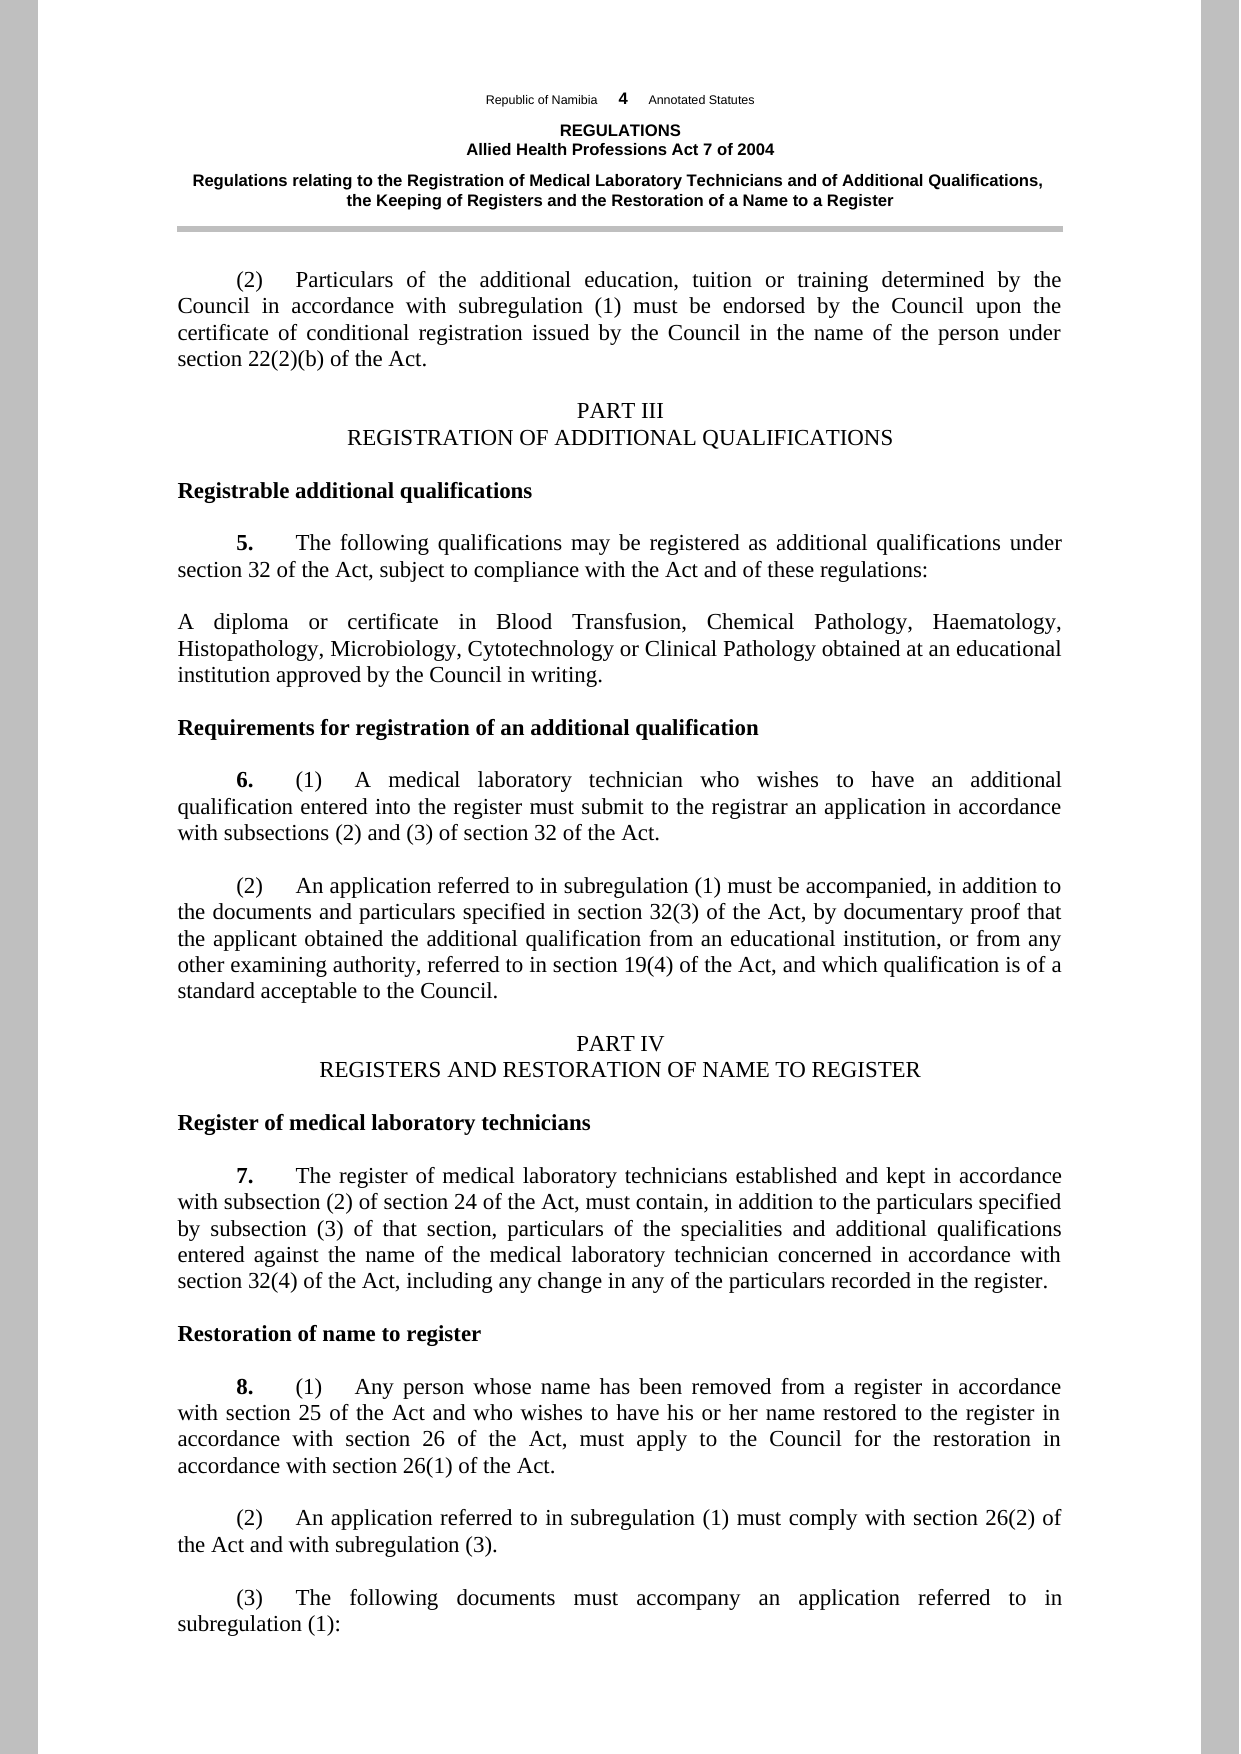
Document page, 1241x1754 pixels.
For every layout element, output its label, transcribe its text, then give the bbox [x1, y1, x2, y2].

text Registrable additional qualifications [177, 477, 1063, 503]
text Requirements for registration of an additional qualification [177, 714, 1063, 740]
text (2) An application referred to in subregulation (1) must comply with section 26(2) of the Act and with subregulation (3). [177, 1504, 1063, 1557]
text 7. The register of medical laboratory technicians established and kept in accordance with subsection (2) of section 24 of the Act, must contain, in addition to the particulars specified by subsection (3) of that section, particulars of the specialities and additional qualifications entered against the name of the medical laboratory technician concerned in accordance with section 32(4) of the Act, including any change in any of the particulars recorded in the register. [177, 1162, 1063, 1294]
text A diploma or certificate in Blood Transfusion, Chemical Pathology, Haematology, Histopathology, Microbiology, Cytotechnology or Clinical Pathology obtained at an educational institution approved by the Council in writing. [177, 608, 1063, 687]
text (3) The following documents must accompany an application referred to in subregulation (1): [177, 1583, 1063, 1636]
text PART III [177, 398, 1063, 424]
text 6. (1) A medical laboratory technician who wishes to have an additional qualification entered into the register must submit to the registrar an application in accordance with subsections (2) and (3) of section 32 of the Act. [177, 767, 1063, 846]
text PART IV [177, 1030, 1063, 1056]
text REGISTERS AND RESTORATION OF NAME TO REGISTER [177, 1056, 1063, 1083]
text Restoration of name to register [177, 1320, 1063, 1346]
text 5. The following qualifications may be registered as additional qualifications under section 32 of the Act, subject to compliance with the Act and of these regulations: [177, 529, 1063, 582]
text (2) An application referred to in subregulation (1) must be accompanied, in addition to the documents and particulars specified in section 32(3) of the Act, by documentary proof that the applicant obtained the additional qualification from an educational institution, or from any other examining authority, referred to in section 19(4) of the Act, and which qualification is of a standard acceptable to the Council. [177, 872, 1063, 1004]
text REGISTRATION OF ADDITIONAL QUALIFICATIONS [177, 424, 1063, 450]
text (2) Particulars of the additional education, tuition or training determined by the Council in accordance with subregulation (1) must be endorsed by the Council upon the certificate of conditional registration issued by the Council in the name of the person under section 22(2)(b) of the Act. [177, 266, 1063, 371]
text Register of medical laboratory technicians [177, 1109, 1063, 1136]
text 8. (1) Any person whose name has been removed from a register in accordance with section 25 of the Act and who wishes to have his or her name restored to the register in accordance with section 26 of the Act, must apply to the Council for the restoration in accordance with section 26(1) of the Act. [177, 1373, 1063, 1478]
